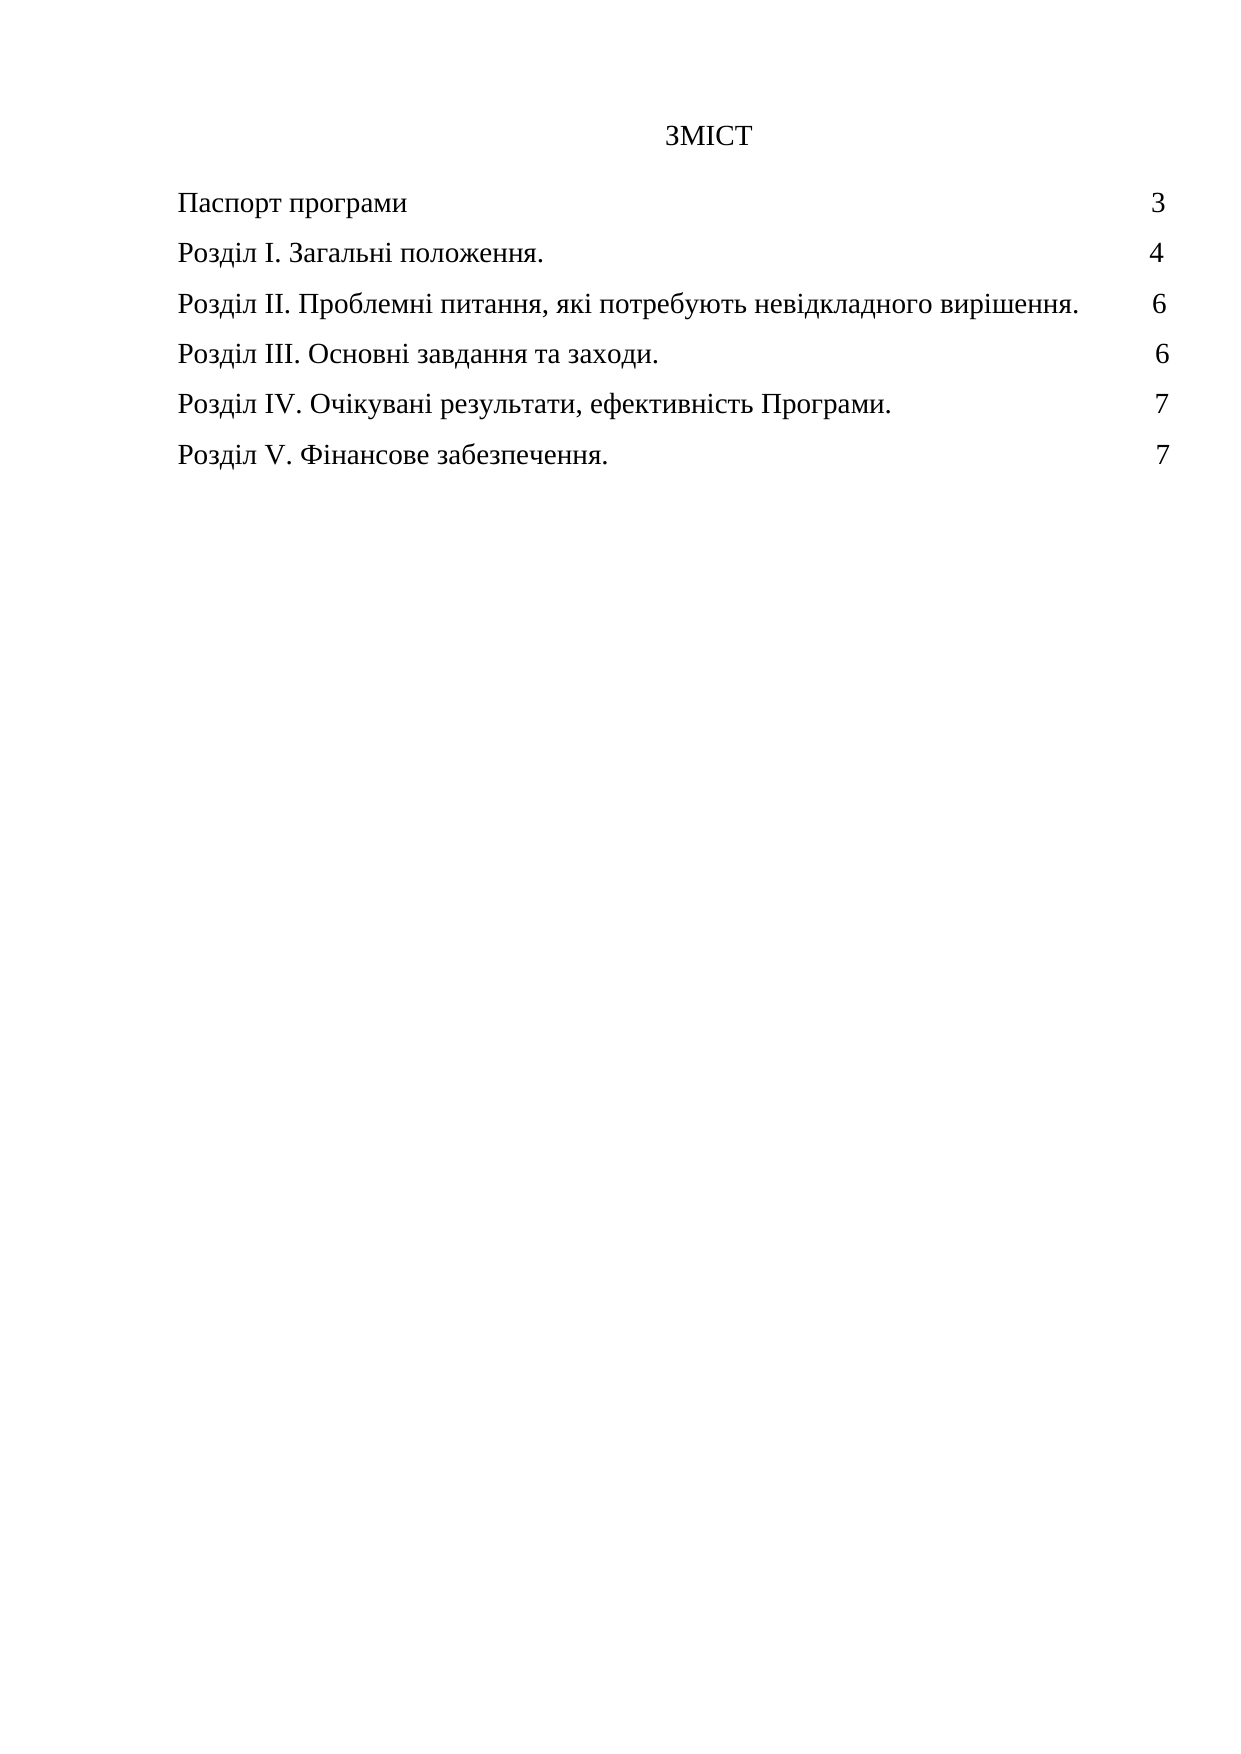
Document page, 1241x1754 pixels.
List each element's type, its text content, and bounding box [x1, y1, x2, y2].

text Розділ I. Загальні положення. 4 [177, 236, 1181, 269]
text Паспорт програми 3 [177, 185, 1181, 219]
text Розділ IV. Очікувані результати, ефективність Програми. 7 [177, 386, 1181, 420]
text Розділ II. Проблемні питання, які потребують невідкладного вирішення. 6 [177, 286, 1181, 319]
text ЗМІСТ [236, 118, 1181, 152]
text Розділ III. Основні завдання та заходи. 6 [177, 336, 1181, 370]
text Розділ V. Фінансове забезпечення. 7 [177, 437, 1181, 470]
